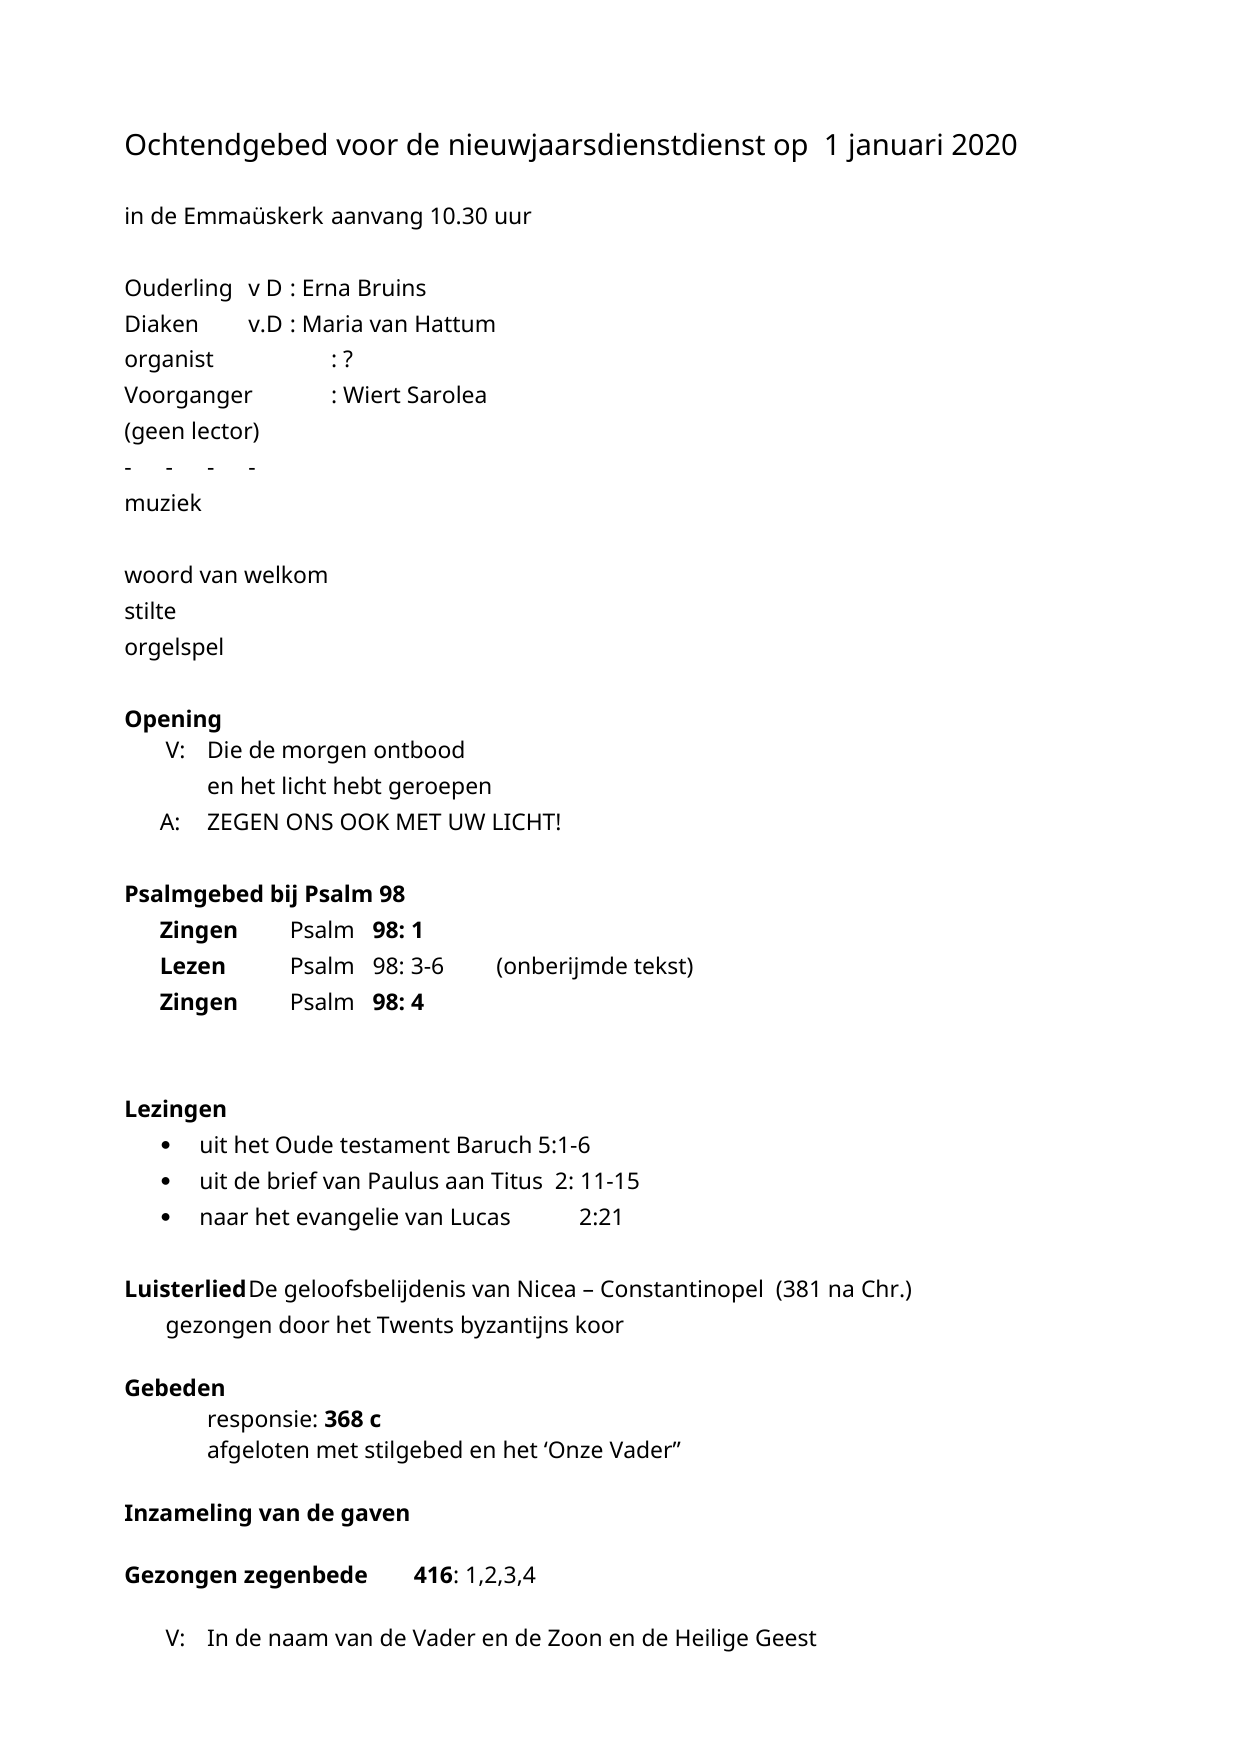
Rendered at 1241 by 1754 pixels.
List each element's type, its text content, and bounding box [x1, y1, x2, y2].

text responsie: 368 c [124, 1403, 1146, 1434]
text muziek [124, 487, 1146, 518]
text in de Emmaüskerk aanvang 10.30 uur [124, 200, 1146, 231]
list uit de brief van Paulus aan Titus 2: 11-15 [162, 1165, 1146, 1197]
text Gebeden [124, 1372, 1146, 1403]
text V: In de naam van de Vader en de Zoon en de Heilige Geest [124, 1622, 1146, 1653]
text woord van welkom [124, 559, 1146, 590]
text stilte [124, 595, 1146, 626]
text Voorganger : Wiert Sarolea [124, 379, 1146, 411]
text Inzameling van de gaven [124, 1497, 1146, 1528]
list uit het Oude testament Baruch 5:1-6 [162, 1129, 1146, 1161]
text V: Die de morgen ontbood [159, 734, 1146, 765]
text Lezingen [124, 1093, 1146, 1125]
text (geen lector) [124, 415, 1146, 447]
text en het licht hebt geroepen [159, 770, 1146, 801]
text A: ZEGEN ONS OOK MET UW LICHT! [159, 806, 1146, 837]
text Zingen Psalm 98: 4 [159, 986, 1146, 1017]
text - - - - [124, 451, 1146, 482]
text Luisterlied De geloofsbelijdenis van Nicea – Constantinopel (381 na Chr.) [124, 1273, 1146, 1304]
text Zingen Psalm 98: 1 [159, 914, 1146, 945]
list naar het evangelie van Lucas 2:21 [162, 1201, 1146, 1232]
text gezongen door het Twents byzantijns koor [124, 1309, 1146, 1340]
text organist : ? [124, 343, 1146, 375]
text afgeloten met stilgebed en het ‘Onze Vader” [124, 1434, 1146, 1465]
text Ochtendgebed voor de nieuwjaarsdienstdienst op 1 januari 2020 [124, 124, 1146, 164]
text Diaken v.D : Maria van Hattum [124, 307, 1146, 339]
text Opening [124, 703, 1146, 734]
text Psalmgebed bij Psalm 98 [124, 878, 1146, 909]
text Gezongen zegenbede 416: 1,2,3,4 [124, 1559, 1146, 1590]
text orgelspel [124, 631, 1146, 662]
text Lezen Psalm 98: 3-6 (onberijmde tekst) [159, 950, 1146, 981]
text Ouderling v D : Erna Bruins [124, 272, 1146, 303]
